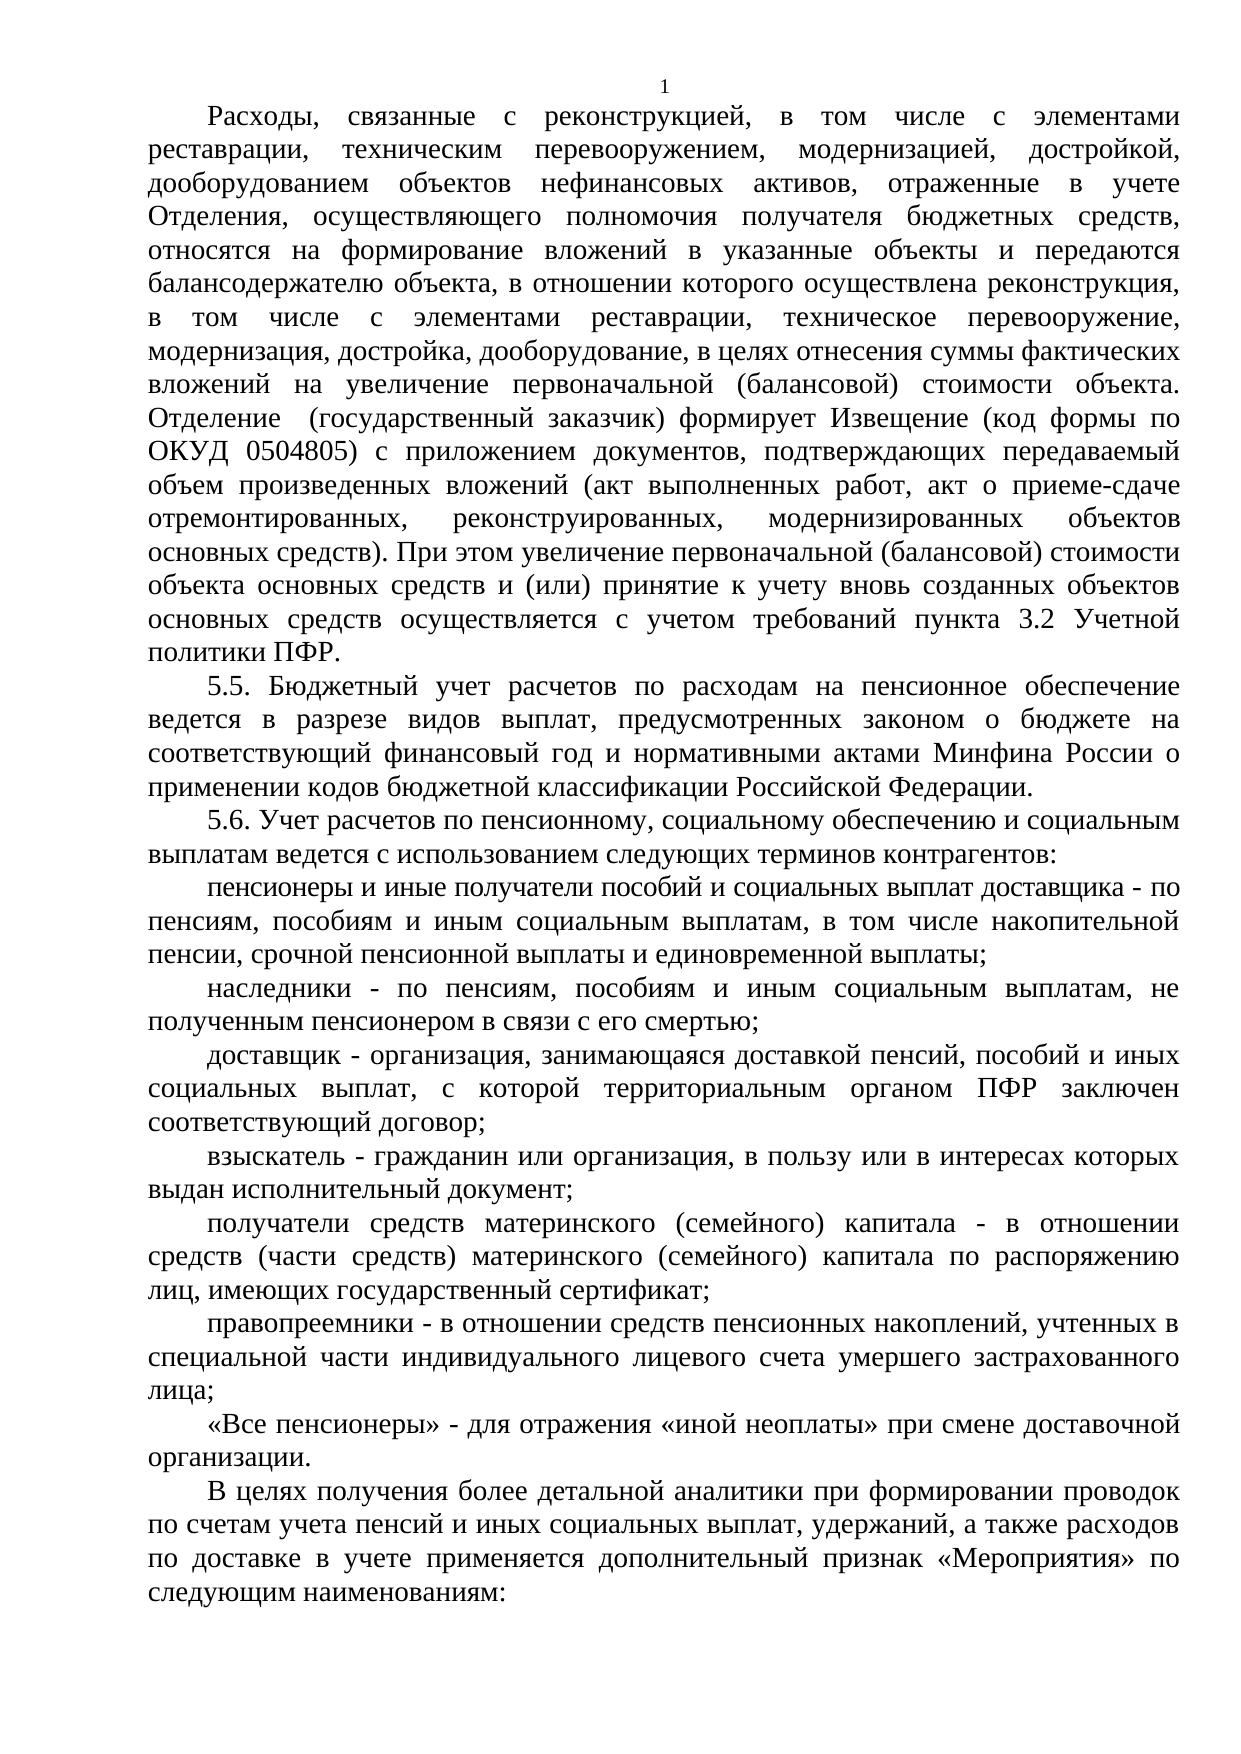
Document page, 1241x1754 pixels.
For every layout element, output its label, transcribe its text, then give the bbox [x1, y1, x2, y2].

text взыскатель - гражданин или организация, в пользу или в интересах которых выдан исполнительный документ; [148, 1138, 1181, 1205]
text 5.5. Бюджетный учет расчетов по расходам на пенсионное обеспечение ведется в разрезе видов выплат, предусмотренных законом о бюджете на соответствующий финансовый год и нормативными актами Минфина России о применении кодов бюджетной классификации Российской Федерации. [148, 668, 1181, 802]
text «Все пенсионеры» - для отражения «иной неоплаты» при смене доставочной организации. [148, 1406, 1181, 1473]
text правопреемники - в отношении средств пенсионных накоплений, учтенных в специальной части индивидуального лицевого счета умершего застрахованного лица; [148, 1305, 1181, 1406]
text получатели средств материнского (семейного) капитала - в отношении средств (части средств) материнского (семейного) капитала по распоряжению лиц, имеющих государственный сертификат; [148, 1205, 1181, 1305]
text Расходы, связанные с реконструкцией, в том числе с элементами реставрации, техническим перевооружением, модернизацией, достройкой, дооборудованием объектов нефинансовых активов, отраженные в учете Отделения, осуществляющего полномочия получателя бюджетных средств, относятся на формирование вложений в указанные объекты и передаются балансодержателю объекта, в отношении которого осуществлена реконструкция, в том числе с элементами реставрации, техническое перевооружение, модернизация, достройка, дооборудование, в целях отнесения суммы фактических вложений на увеличение первоначальной (балансовой) стоимости объекта. Отделение (государственный заказчик) формирует Извещение (код формы по ОКУД 0504805) с приложением документов, подтверждающих передаваемый объем произведенных вложений (акт выполненных работ, акт о приеме-сдаче отремонтированных, реконструированных, модернизированных объектов основных средств). При этом увеличение первоначальной (балансовой) стоимости объекта основных средств и (или) принятие к учету вновь созданных объектов основных средств осуществляется с учетом требований пункта 3.2 Учетной политики ПФР. [148, 98, 1181, 668]
text 5.6. Учет расчетов по пенсионному, социальному обеспечению и социальным выплатам ведется с использованием следующих терминов контрагентов: [148, 802, 1181, 869]
text доставщик - организация, занимающаяся доставкой пенсий, пособий и иных социальных выплат, с которой территориальным органом ПФР заключен соответствующий договор; [148, 1037, 1181, 1138]
text пенсионеры и иные получатели пособий и социальных выплат доставщика - по пенсиям, пособиям и иным социальным выплатам, в том числе накопительной пенсии, срочной пенсионной выплаты и единовременной выплаты; [148, 869, 1181, 970]
text наследники - по пенсиям, пособиям и иным социальным выплатам, не полученным пенсионером в связи с его смертью; [148, 970, 1181, 1037]
text В целях получения более детальной аналитики при формировании проводок по счетам учета пенсий и иных социальных выплат, удержаний, а также расходов по доставке в учете применяется дополнительный признак «Мероприятия» по следующим наименованиям: [148, 1473, 1181, 1607]
